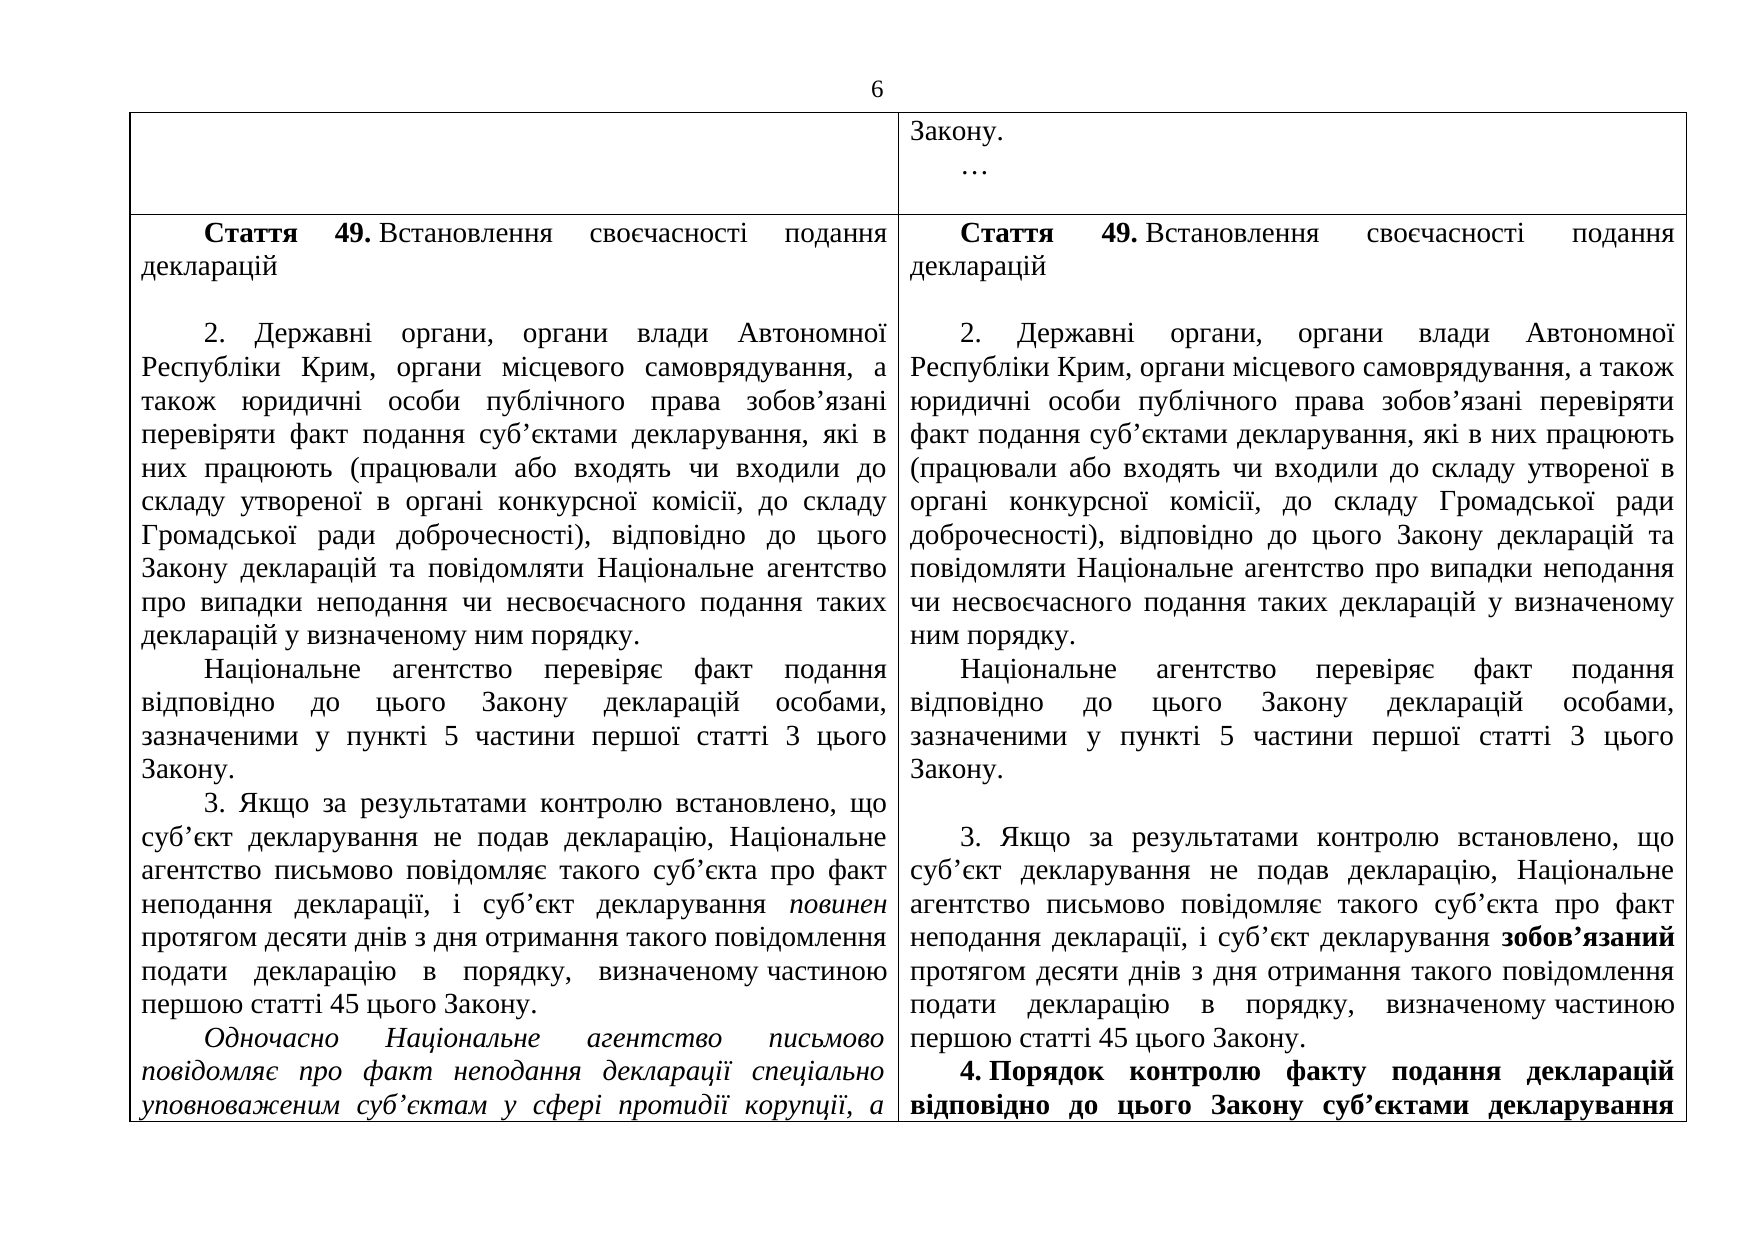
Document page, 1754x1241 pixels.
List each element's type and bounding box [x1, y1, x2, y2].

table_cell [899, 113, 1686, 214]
table_cell [899, 215, 1686, 1121]
table_cell [131, 215, 898, 1121]
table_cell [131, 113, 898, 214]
